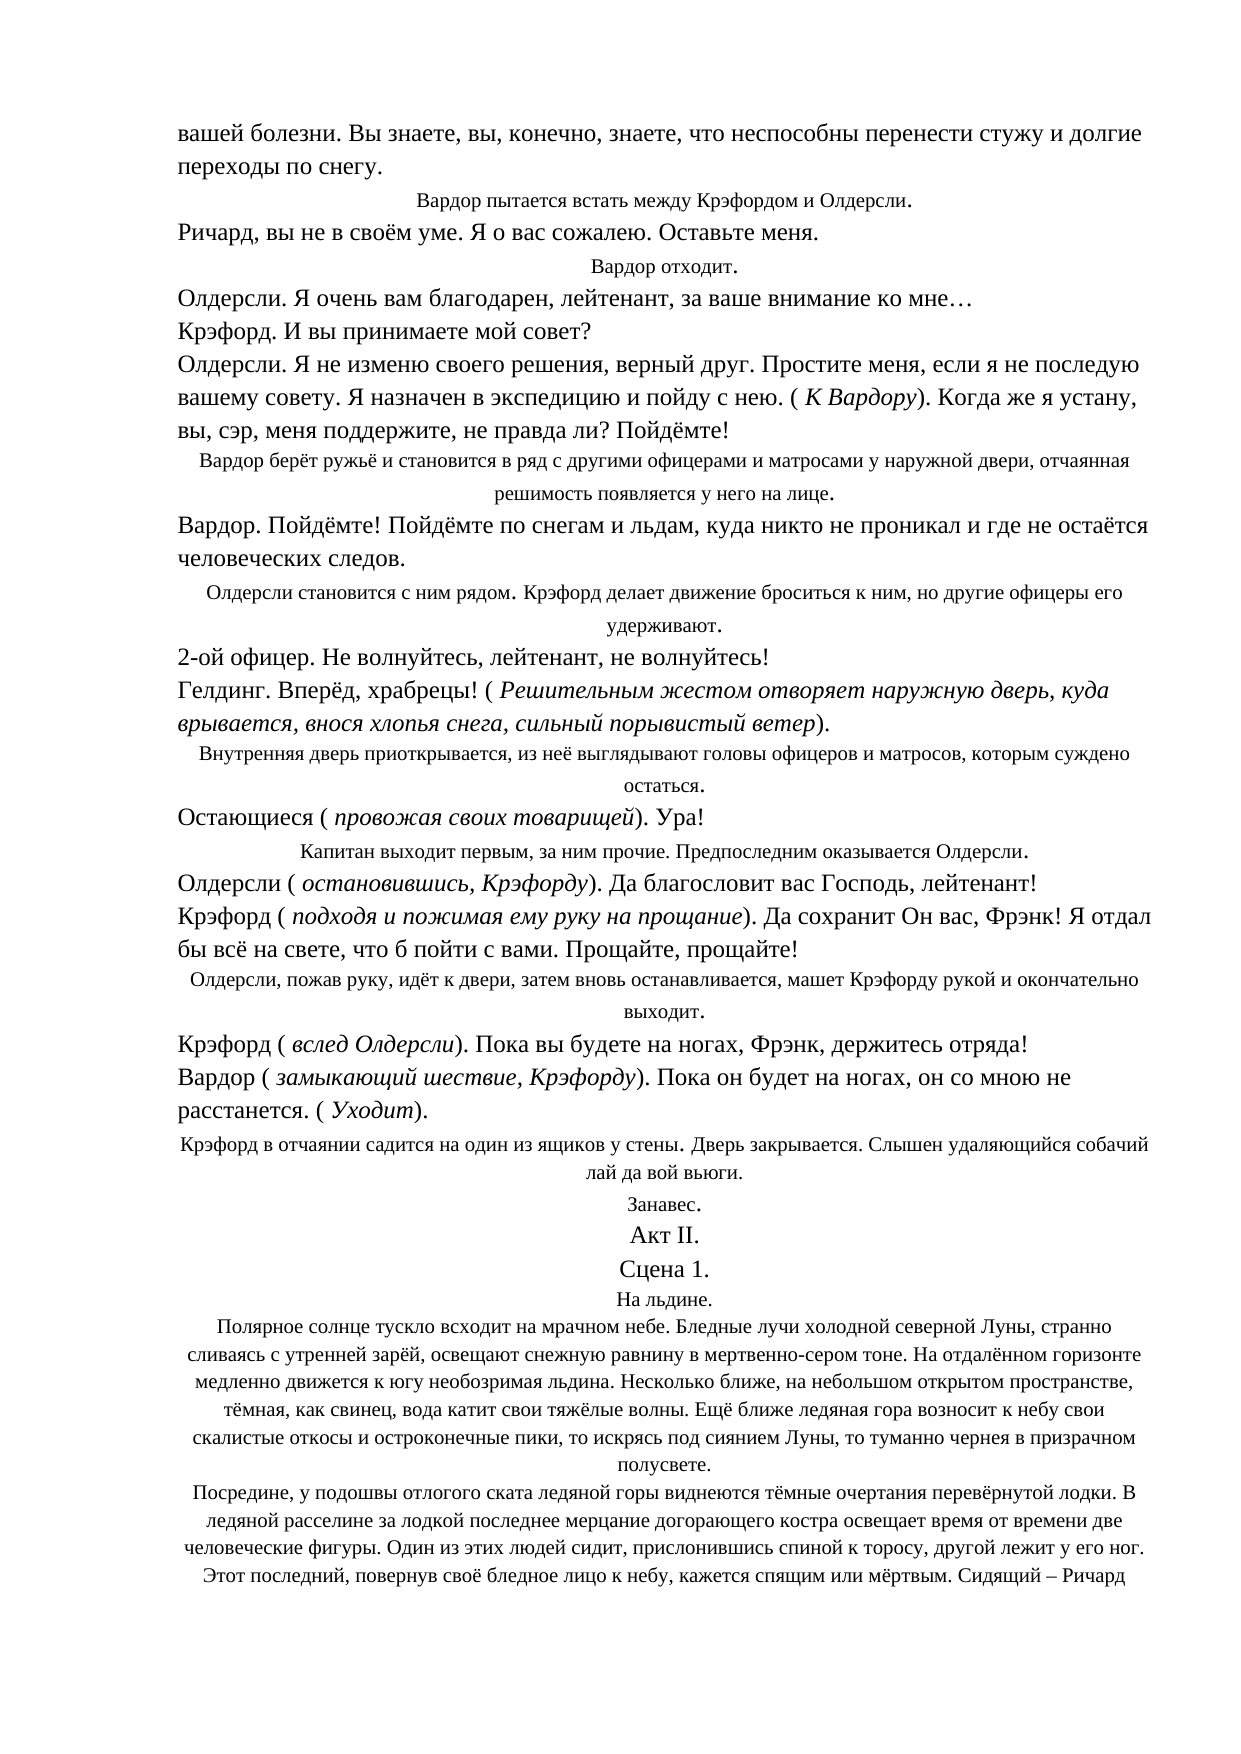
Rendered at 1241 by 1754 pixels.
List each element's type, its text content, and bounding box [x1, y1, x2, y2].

text Олдерсли, пожав руку, идёт к двери, затем вновь останавливается, машет Крэфорду рукой и окончательно выходит. [177, 967, 1152, 1024]
text На льдине. [177, 1287, 1152, 1311]
text Вардор пытается встать между Крэфордом и Олдерсли. [177, 184, 1152, 213]
text Вардор. Пойдёмте! Пойдёмте по снегам и льдам, куда никто не проникал и где не остаётся человеческих следов. [177, 510, 1152, 571]
text Остающиеся ( провожая своих товарищей). Ура! [177, 802, 1152, 831]
text Акт II. [177, 1221, 1152, 1249]
text Крэфорд. И вы принимаете мой совет? [177, 316, 1152, 345]
text Вардор берёт ружьё и становится в ряд с другими офицерами и матросами у наружной двери, отчаянная решимость появляется у него на лице. [177, 448, 1152, 505]
text Крэфорд ( подходя и пожимая ему руку на прощание). Да сохранит Он вас, Фрэнк! Я отдал бы всё на свете, что б пойти с вами. Прощайте, прощайте! [177, 901, 1152, 963]
text Ричард, вы не в своём уме. Я о вас сожалею. Оставьте меня. [177, 217, 1152, 246]
text Крэфорд в отчаянии садится на один из ящиков у стены. Дверь закрывается. Слышен удаляющийся собачий лай да вой вьюги. [177, 1128, 1152, 1184]
text Олдерсли ( остановившись, Крэфорду). Да благословит вас Господь, лейтенант! [177, 868, 1152, 897]
text Вардор ( замыкающий шествие, Крэфорду). Пока он будет на ногах, он со мною не расстанется. ( Уходит). [177, 1062, 1152, 1123]
text Занавес. [177, 1188, 1152, 1216]
text Гелдинг. Вперёд, храбрецы! ( Решительным жестом отворяет наружную дверь, куда врывается, внося хлопья снега, сильный порывистый ветер). [177, 675, 1152, 737]
text Олдерсли становится с ним рядом. Крэфорд делает движение броситься к ним, но другие офицеры его удерживают. [177, 576, 1152, 637]
text 2-ой офицер. Не волнуйтесь, лейтенант, не волнуйтесь! [177, 642, 1152, 671]
text Крэфорд ( вслед Олдерсли). Пока вы будете на ногах, Фрэнк, держитесь отряда! [177, 1029, 1152, 1057]
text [177, 118, 1152, 180]
text Сцена 1. [177, 1254, 1152, 1282]
text Олдерсли. Я не изменю своего решения, верный друг. Простите меня, если я не последую вашему совету. Я назначен в экспедицию и пойду с нею. ( К Вардору). Когда же я устану, вы, сэр, меня поддержите, не правда ли? Пойдёмте! [177, 349, 1152, 444]
text Полярное солнце тускло всходит на мрачном небе. Бледные лучи холодной северной Луны, странно сливаясь с утренней зарёй, освещают снежную равнину в мертвенно-сером тоне. На отдалённом горизонте медленно движется к югу необозримая льдина. Несколько ближе, на небольшом открытом пространстве, тёмная, как свинец, вода катит свои тяжёлые волны. Ещё ближе ледяная гора возносит к небу свои скалистые откосы и остроконечные пики, то искрясь под сиянием Луны, то туманно чернея в призрачном полусвете. [177, 1314, 1152, 1476]
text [177, 1480, 1152, 1587]
text Вардор отходит. [177, 250, 1152, 279]
text Олдерсли. Я очень вам благодарен, лейтенант, за ваше внимание ко мне… [177, 283, 1152, 312]
text Внутренняя дверь приоткрывается, из неё выглядывают головы офицеров и матросов, которым суждено остаться. [177, 741, 1152, 798]
text Капитан выходит первым, за ним прочие. Предпоследним оказывается Олдерсли. [177, 835, 1152, 864]
